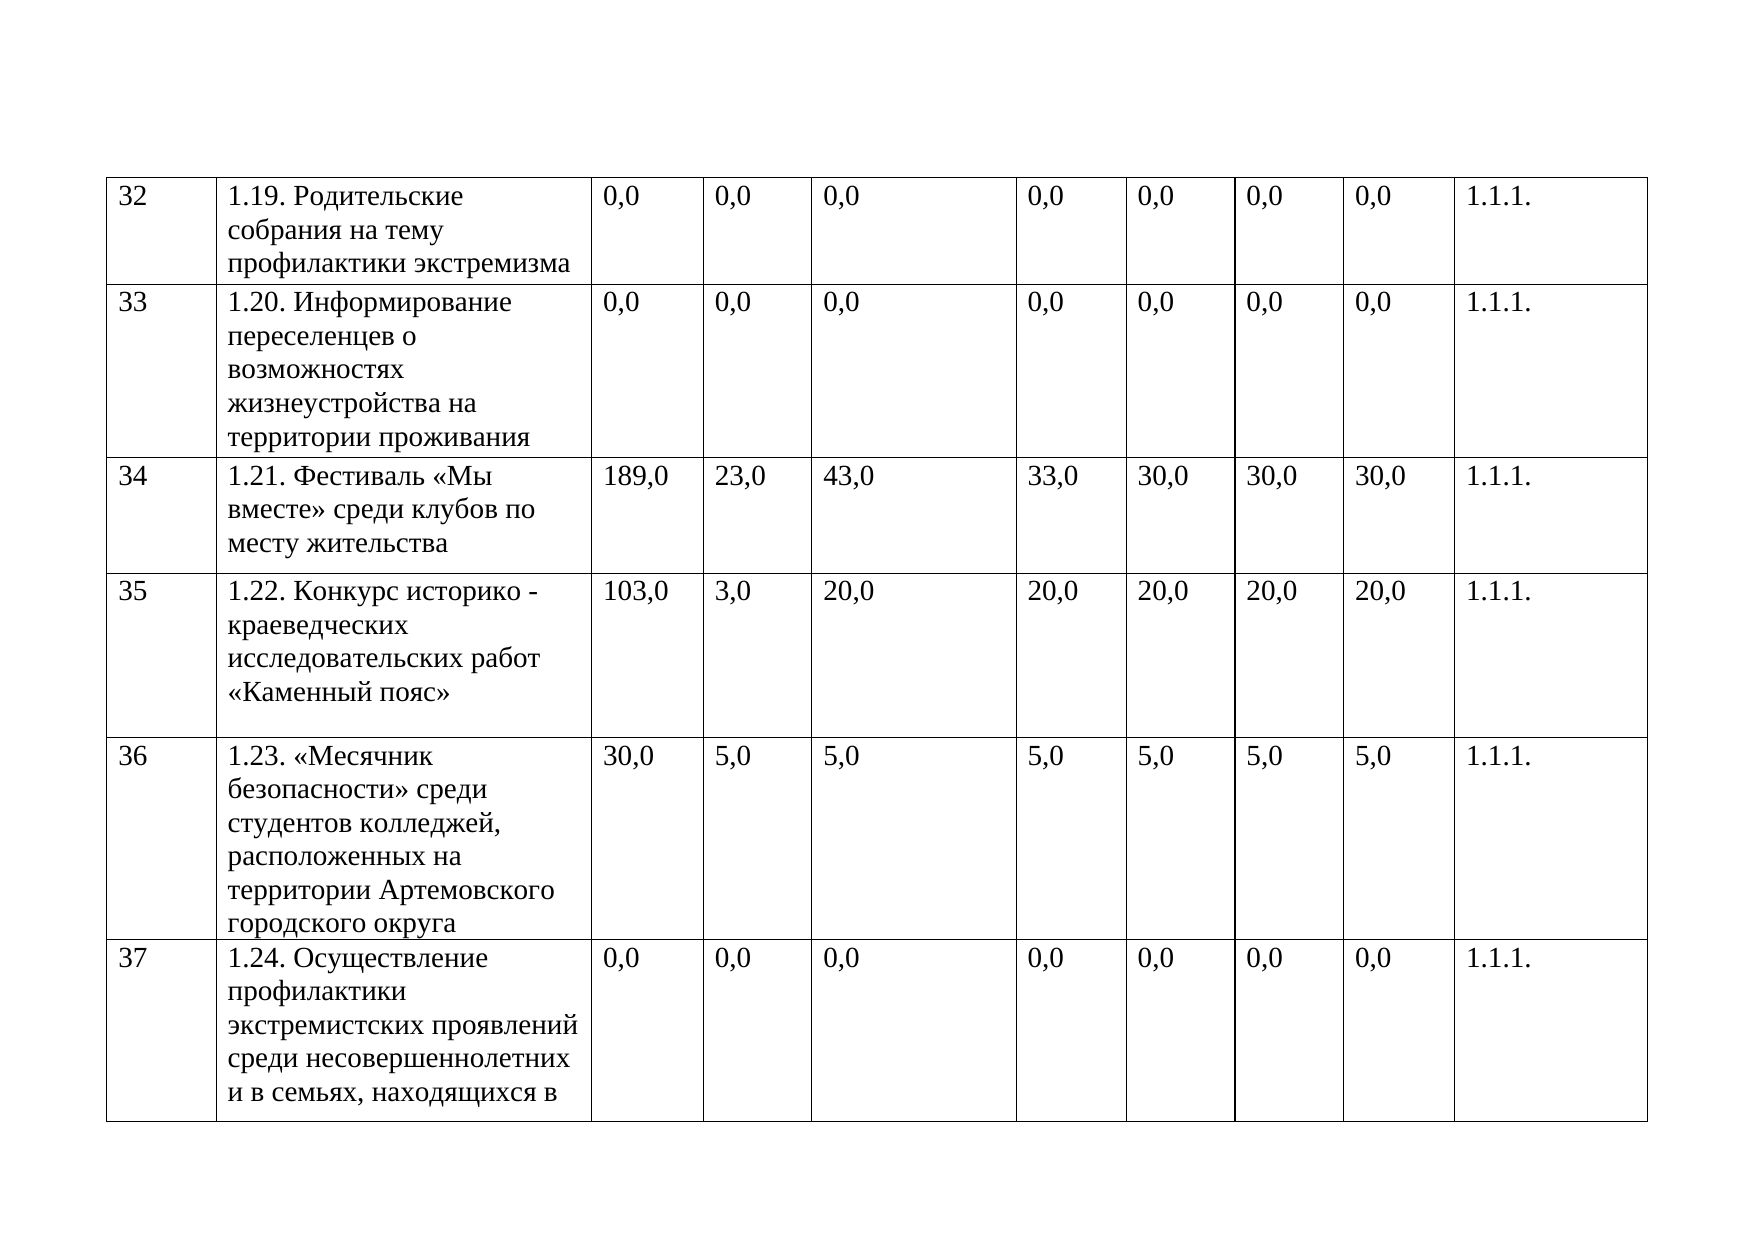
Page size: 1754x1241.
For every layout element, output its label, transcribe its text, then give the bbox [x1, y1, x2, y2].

table_cell 1.22. Конкурс историко - краеведческих исследовательских работ «Каменный пояс» [217, 574, 591, 737]
table_cell 0,0 [812, 178, 1016, 283]
table_cell 20,0 [1017, 574, 1126, 737]
table_cell 20,0 [812, 574, 1016, 737]
table_cell 5,0 [1017, 738, 1126, 939]
table_cell 1.19. Родительские собрания на тему профилактики экстремизма [217, 178, 591, 283]
table_cell 0,0 [704, 940, 811, 1121]
table_cell 30,0 [1236, 458, 1343, 572]
table_cell 0,0 [1017, 178, 1126, 283]
table_cell 0,0 [1127, 940, 1234, 1121]
table_cell 0,0 [1344, 285, 1454, 457]
table_cell 1.1.1. [1455, 178, 1647, 283]
table_cell 32 [107, 178, 216, 283]
table_cell 3,0 [704, 574, 811, 737]
table_cell 34 [107, 458, 216, 572]
table_cell 0,0 [812, 285, 1016, 457]
table_cell 1.1.1. [1455, 738, 1647, 939]
table_cell 1.1.1. [1455, 574, 1647, 737]
table_cell 103,0 [592, 574, 703, 737]
table_cell 5,0 [1344, 738, 1454, 939]
table_cell 1.1.1. [1455, 285, 1647, 457]
table_cell 30,0 [1127, 458, 1234, 572]
table_cell 1.1.1. [1455, 940, 1647, 1121]
table_cell 0,0 [1344, 940, 1454, 1121]
table_cell 0,0 [1344, 178, 1454, 283]
table_cell 33 [107, 285, 216, 457]
table_cell 1.1.1. [1455, 458, 1647, 572]
table_cell 20,0 [1127, 574, 1234, 737]
table_cell 1.20. Информирование переселенцев о возможностях жизнеустройства на территории проживания [217, 285, 591, 457]
table_cell 37 [107, 940, 216, 1121]
table_cell 1.21. Фестиваль «Мы вместе» среди клубов по месту жительства [217, 458, 591, 572]
table_cell 43,0 [812, 458, 1016, 572]
table_cell 36 [107, 738, 216, 939]
table_cell 0,0 [1127, 178, 1234, 283]
table_cell 35 [107, 574, 216, 737]
table_cell 33,0 [1017, 458, 1126, 572]
table_cell 20,0 [1344, 574, 1454, 737]
table_cell 0,0 [1017, 940, 1126, 1121]
table_cell 0,0 [592, 940, 703, 1121]
table_cell 0,0 [592, 178, 703, 283]
table_cell 5,0 [704, 738, 811, 939]
table_cell 0,0 [1236, 285, 1343, 457]
table_cell 189,0 [592, 458, 703, 572]
table_cell 0,0 [704, 178, 811, 283]
table_cell 0,0 [704, 285, 811, 457]
table_cell 30,0 [592, 738, 703, 939]
table_cell 20,0 [1236, 574, 1343, 737]
table_cell 30,0 [1344, 458, 1454, 572]
table_cell 0,0 [1236, 178, 1343, 283]
table_cell 5,0 [1127, 738, 1234, 939]
table_cell 23,0 [704, 458, 811, 572]
table_cell 1.23. «Месячник безопасности» среди студентов колледжей, расположенных на территории Артемовского городского округа [217, 738, 591, 939]
table_cell 5,0 [812, 738, 1016, 939]
table_cell 0,0 [592, 285, 703, 457]
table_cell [217, 940, 591, 1121]
table_cell 0,0 [1017, 285, 1126, 457]
table_cell 0,0 [1236, 940, 1343, 1121]
table_cell 0,0 [812, 940, 1016, 1121]
table_cell 0,0 [1127, 285, 1234, 457]
table_cell 5,0 [1236, 738, 1343, 939]
